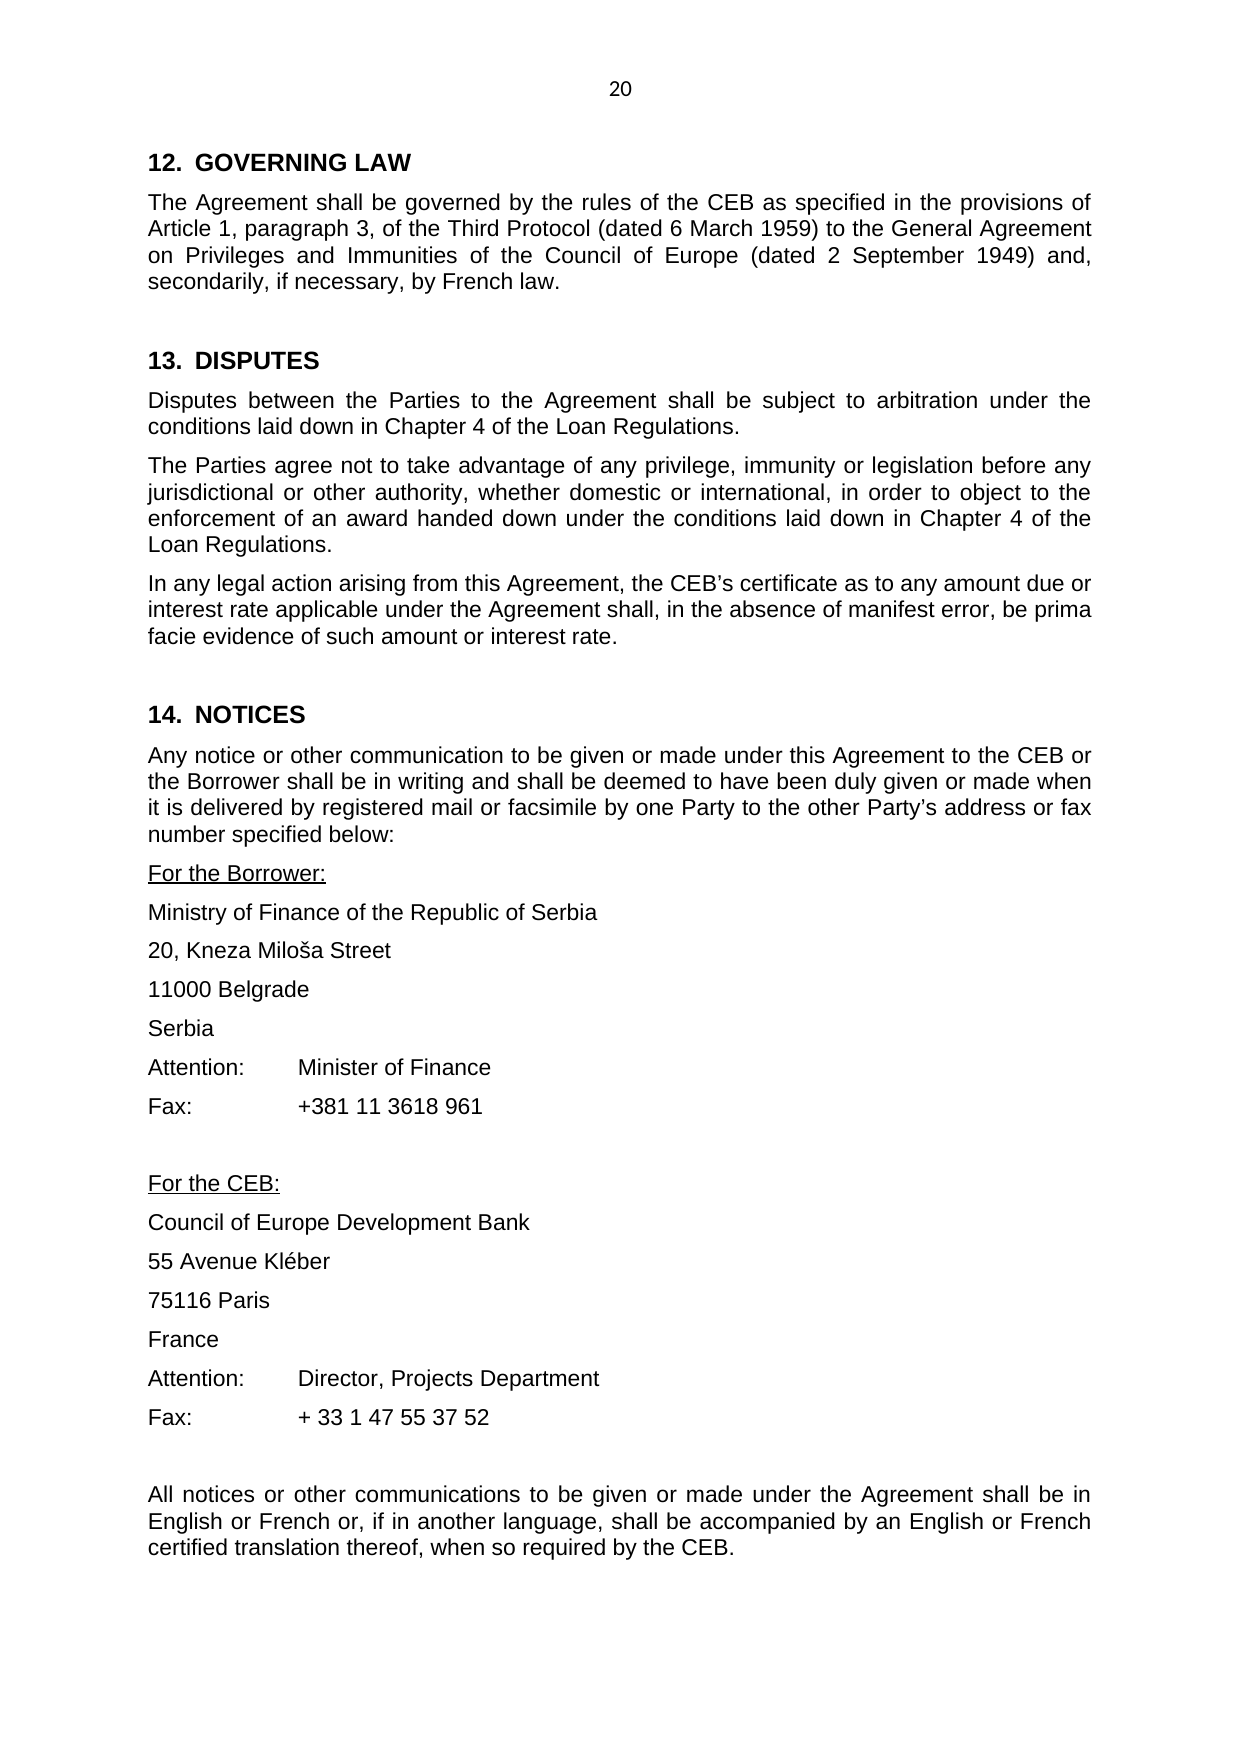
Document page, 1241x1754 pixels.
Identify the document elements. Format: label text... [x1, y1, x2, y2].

text Council of Europe Development Bank [148, 1209, 1093, 1236]
text 20, Kneza Miloša Street [148, 937, 1093, 964]
text In any legal action arising from this Agreement, the CEB’s certificate as to any amount due or interest rate applicable under the Agreement shall, in the absence of manifest error, be prima facie evidence of such amount or interest rate. [148, 570, 1093, 649]
text 13. DISPUTES [148, 346, 1093, 374]
text Any notice or other communication to be given or made under this Agreement to the CEB or the Borrower shall be in writing and shall be deemed to have been duly given or made when it is delivered by registered mail or facsimile by one Party to the other Party’s address or fax number specified below: [148, 742, 1093, 847]
text The Parties agree not to take advantage of any privilege, immunity or legislation before any jurisdictional or other authority, whether domestic or international, in order to object to the enforcement of an award handed down under the conditions laid down in Chapter 4 of the Loan Regulations. [148, 452, 1093, 557]
text The Agreement shall be governed by the rules of the CEB as specified in the provisions of Article 1, paragraph 3, of the Third Protocol (dated 6 March 1959) to the General Agreement on Privileges and Immunities of the Council of Europe (dated 2 September 1949) and, secondarily, if necessary, by French law. [148, 189, 1093, 294]
text Fax: +381 11 3618 961 [148, 1093, 1093, 1119]
text Serbia [148, 1015, 1093, 1041]
text For the CEB: [148, 1170, 1093, 1197]
text Disputes between the Parties to the Agreement shall be subject to arbitration under the conditions laid down in Chapter 4 of the Loan Regulations. [148, 387, 1093, 439]
text For the Borrower: [148, 859, 1093, 886]
text France [148, 1326, 1093, 1352]
text Ministry of Finance of the Republic of Serbia [148, 898, 1093, 925]
text All notices or other communications to be given or made under the Agreement shall be in English or French or, if in another language, shall be accompanied by an English or French certified translation thereof, when so required by the CEB. [148, 1481, 1093, 1560]
text 11000 Belgrade [148, 976, 1093, 1002]
text Attention: Minister of Finance [148, 1054, 1093, 1080]
text 14. NOTICES [148, 700, 1093, 729]
text Attention: Director, Projects Department [148, 1365, 1093, 1391]
text Fax: + 33 1 47 55 37 52 [148, 1403, 1093, 1430]
text 12. GOVERNING LAW [148, 148, 1093, 176]
text 75116 Paris [148, 1287, 1093, 1313]
text 55 Avenue Kléber [148, 1248, 1093, 1274]
